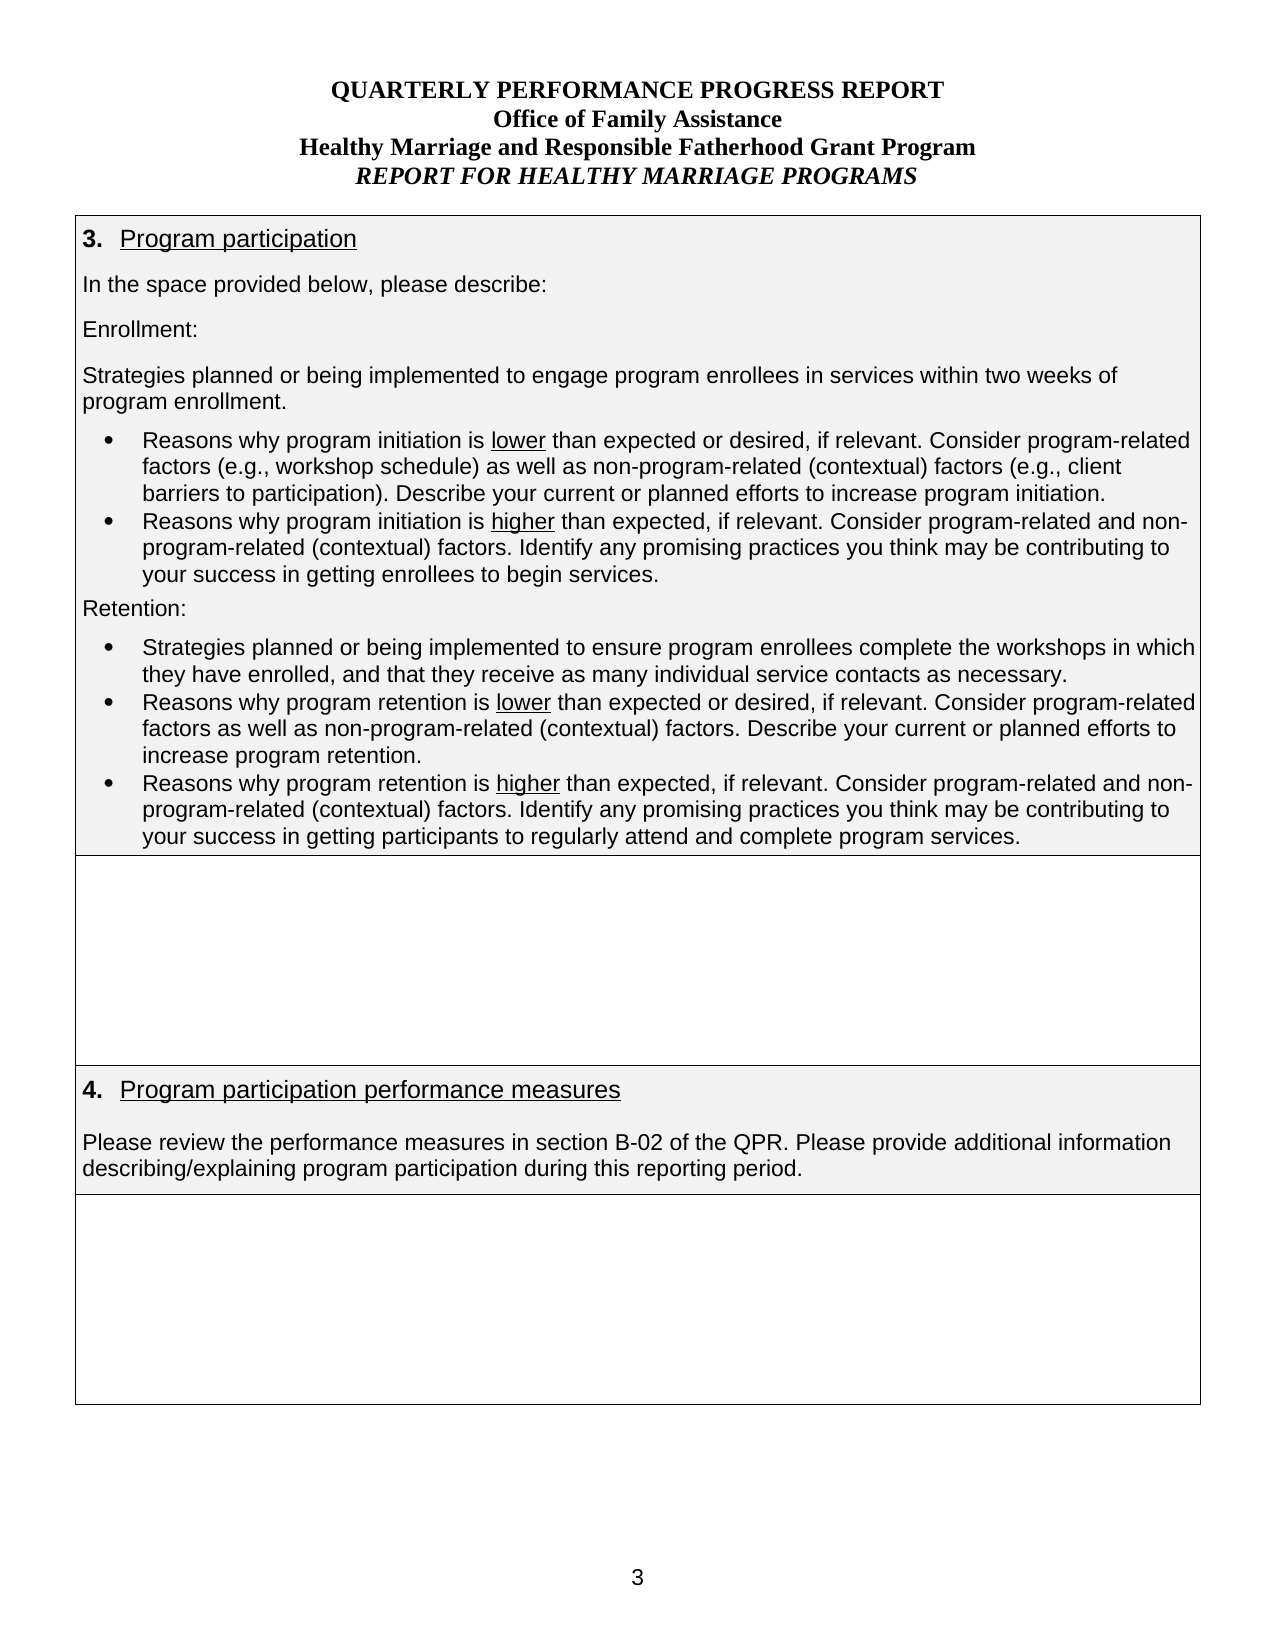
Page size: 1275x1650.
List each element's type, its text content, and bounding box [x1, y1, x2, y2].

table_cell [76, 1195, 1200, 1404]
table_cell Program participation In the space provided below, please describe: Enrollment: Strategies planned or being implemented to engage program enrollees in services within two weeks of program enrollment. Reasons why program initiation is lower than expected or desired, if relevant. Consider program-related factors (e.g., workshop schedule) as well as non-program-related (contextual) factors (e.g., client barriers to participation). Describe your current or planned efforts to increase program initiation. Reasons why program initiation is higher than expected, if relevant. Consider program-related and non- program-related (contextual) factors. Identify any promising practices you think may be contributing to your success in getting enrollees to begin services. Retention: Strategies planned or being implemented to ensure program enrollees complete the workshops in which they have enrolled, and that they receive as many individual service contacts as necessary. Reasons why program retention is lower than expected or desired, if relevant. Consider program-related factors as well as non-program-related (contextual) factors. Describe your current or planned efforts to increase program retention. Reasons why program retention is higher than expected, if relevant. Consider program-related and non- program-related (contextual) factors. Identify any promising practices you think may be contributing to your success in getting participants to regularly attend and complete program services. [76, 216, 1200, 855]
table_cell [76, 856, 1200, 1065]
table_cell Program participation performance measures Please review the performance measures in section B-02 of the QPR. Please provide additional information describing/explaining program participation during this reporting period. [76, 1066, 1200, 1194]
